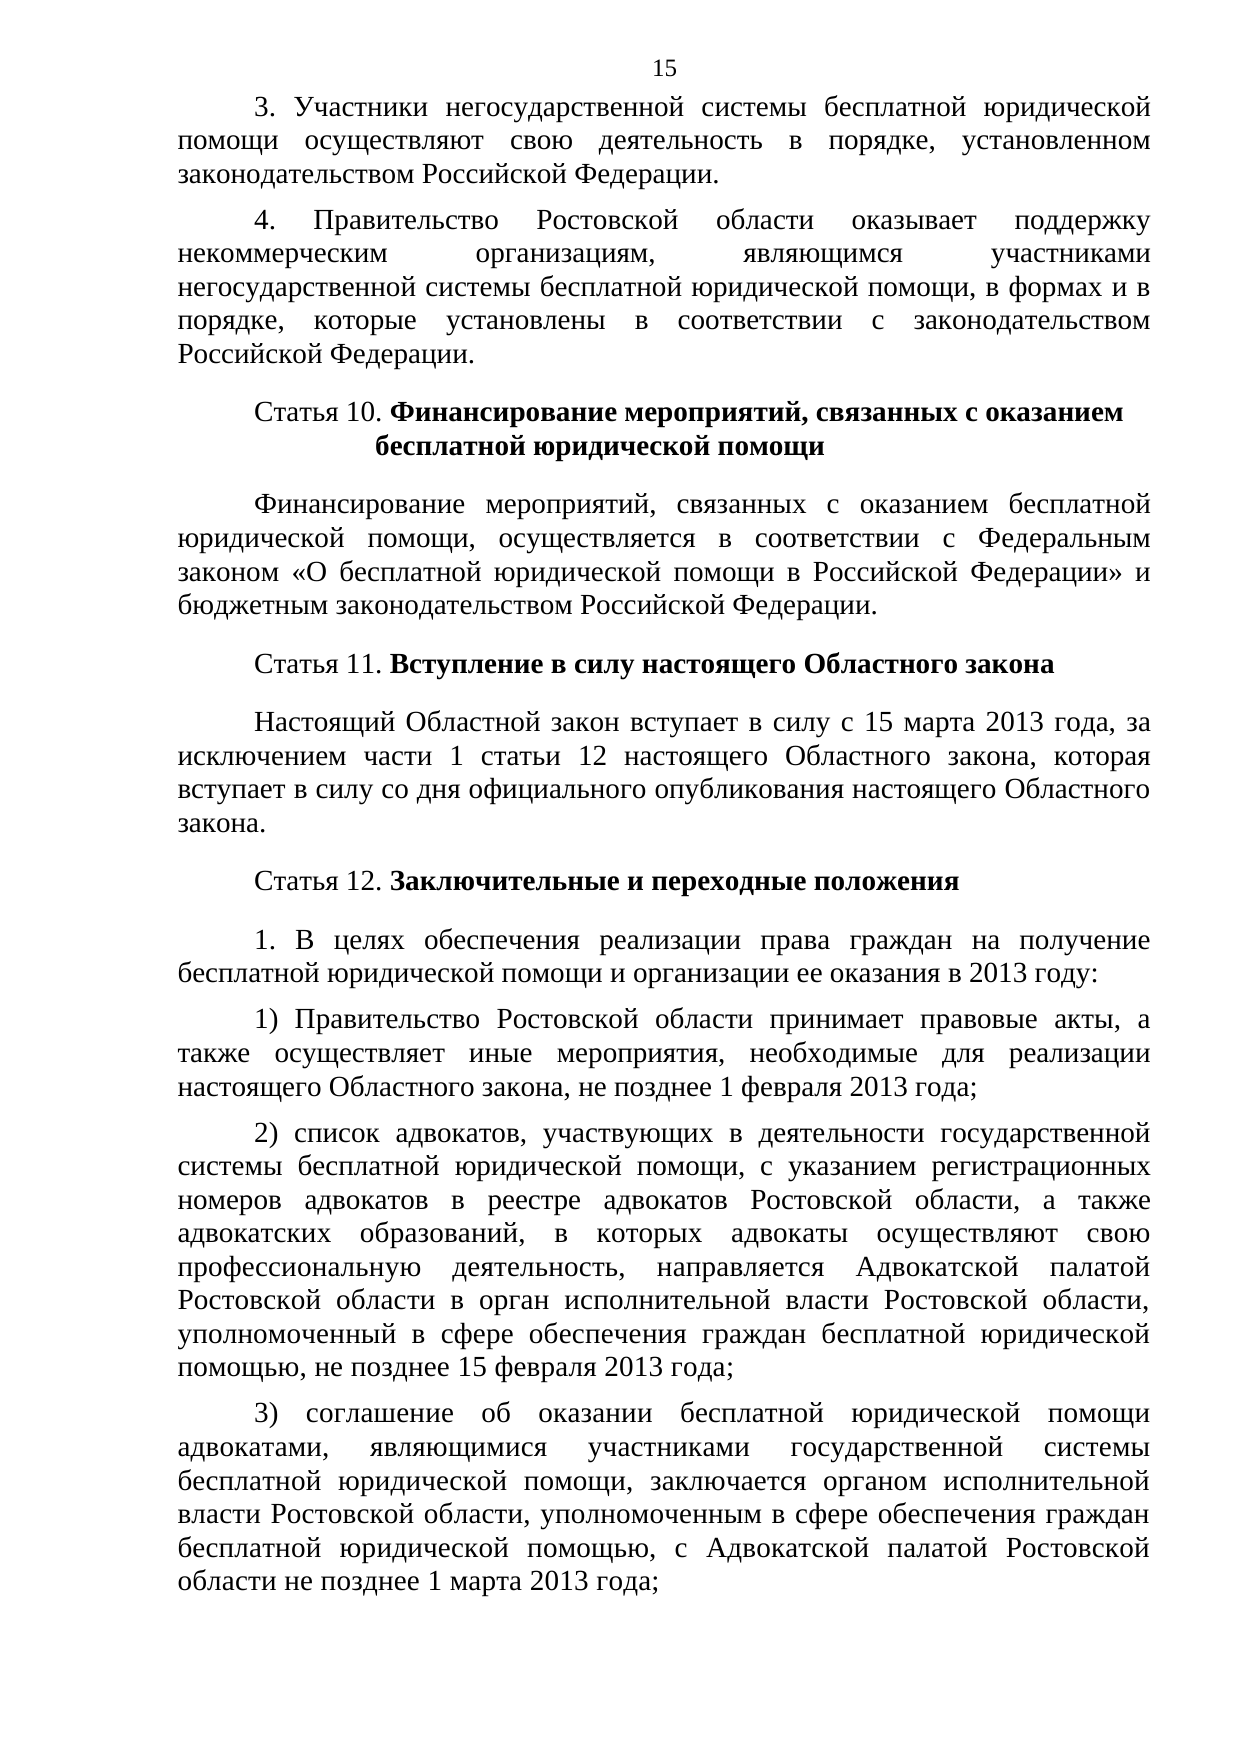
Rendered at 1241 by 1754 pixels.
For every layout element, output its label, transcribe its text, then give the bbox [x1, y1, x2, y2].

text Статья 12. Заключительные и переходные положения [254, 863, 1152, 897]
text Настоящий Областной закон вступает в силу с 15 марта 2013 года, за исключением части 1 статьи 12 настоящего Областного закона, которая вступает в силу со дня официального опубликования настоящего Областного закона. [177, 704, 1152, 838]
text 4. Правительство Ростовской области оказывает поддержку некоммерческим организациям, являющимся участниками негосударственной системы бесплатной юридической помощи, в формах и в порядке, которые установлены в соответствии с законодательством Российской Федерации. [177, 202, 1152, 369]
text 1) Правительство Ростовской области принимает правовые акты, а также осуществляет иные мероприятия, необходимые для реализации настоящего Областного закона, не позднее 1 февраля 2013 года; [177, 1002, 1152, 1102]
text 3) соглашение об оказании бесплатной юридической помощи адвокатами, являющимися участниками государственной системы бесплатной юридической помощи, заключается органом исполнительной власти Ростовской области, уполномоченным в сфере обеспечения граждан бесплатной юридической помощью, с Адвокатской палатой Ростовской области не позднее 1 марта 2013 года; [177, 1396, 1152, 1597]
text 2) список адвокатов, участвующих в деятельности государственной системы бесплатной юридической помощи, с указанием регистрационных номеров адвокатов в реестре адвокатов Ростовской области, а также адвокатских образований, в которых адвокаты осуществляют свою профессиональную деятельность, направляется Адвокатской палатой Ростовской области в орган исполнительной власти Ростовской области, уполномоченный в сфере обеспечения граждан бесплатной юридической помощью, не позднее 15 февраля 2013 года; [177, 1115, 1152, 1383]
text Статья 10. Финансирование мероприятий, связанных с оказанием бесплатной юридической помощи [254, 394, 1152, 462]
text 3. Участники негосударственной системы бесплатной юридической помощи осуществляют свою деятельность в порядке, установленном законодательством Российской Федерации. [177, 89, 1152, 189]
text Статья 11. Вступление в силу настоящего Областного закона [254, 646, 1152, 679]
text 1. В целях обеспечения реализации права граждан на получение бесплатной юридической помощи и организации ее оказания в 2013 году: [177, 922, 1152, 989]
text Финансирование мероприятий, связанных с оказанием бесплатной юридической помощи, осуществляется в соответствии с Федеральным законом «О бесплатной юридической помощи в Российской Федерации» и бюджетным законодательством Российской Федерации. [177, 487, 1152, 621]
